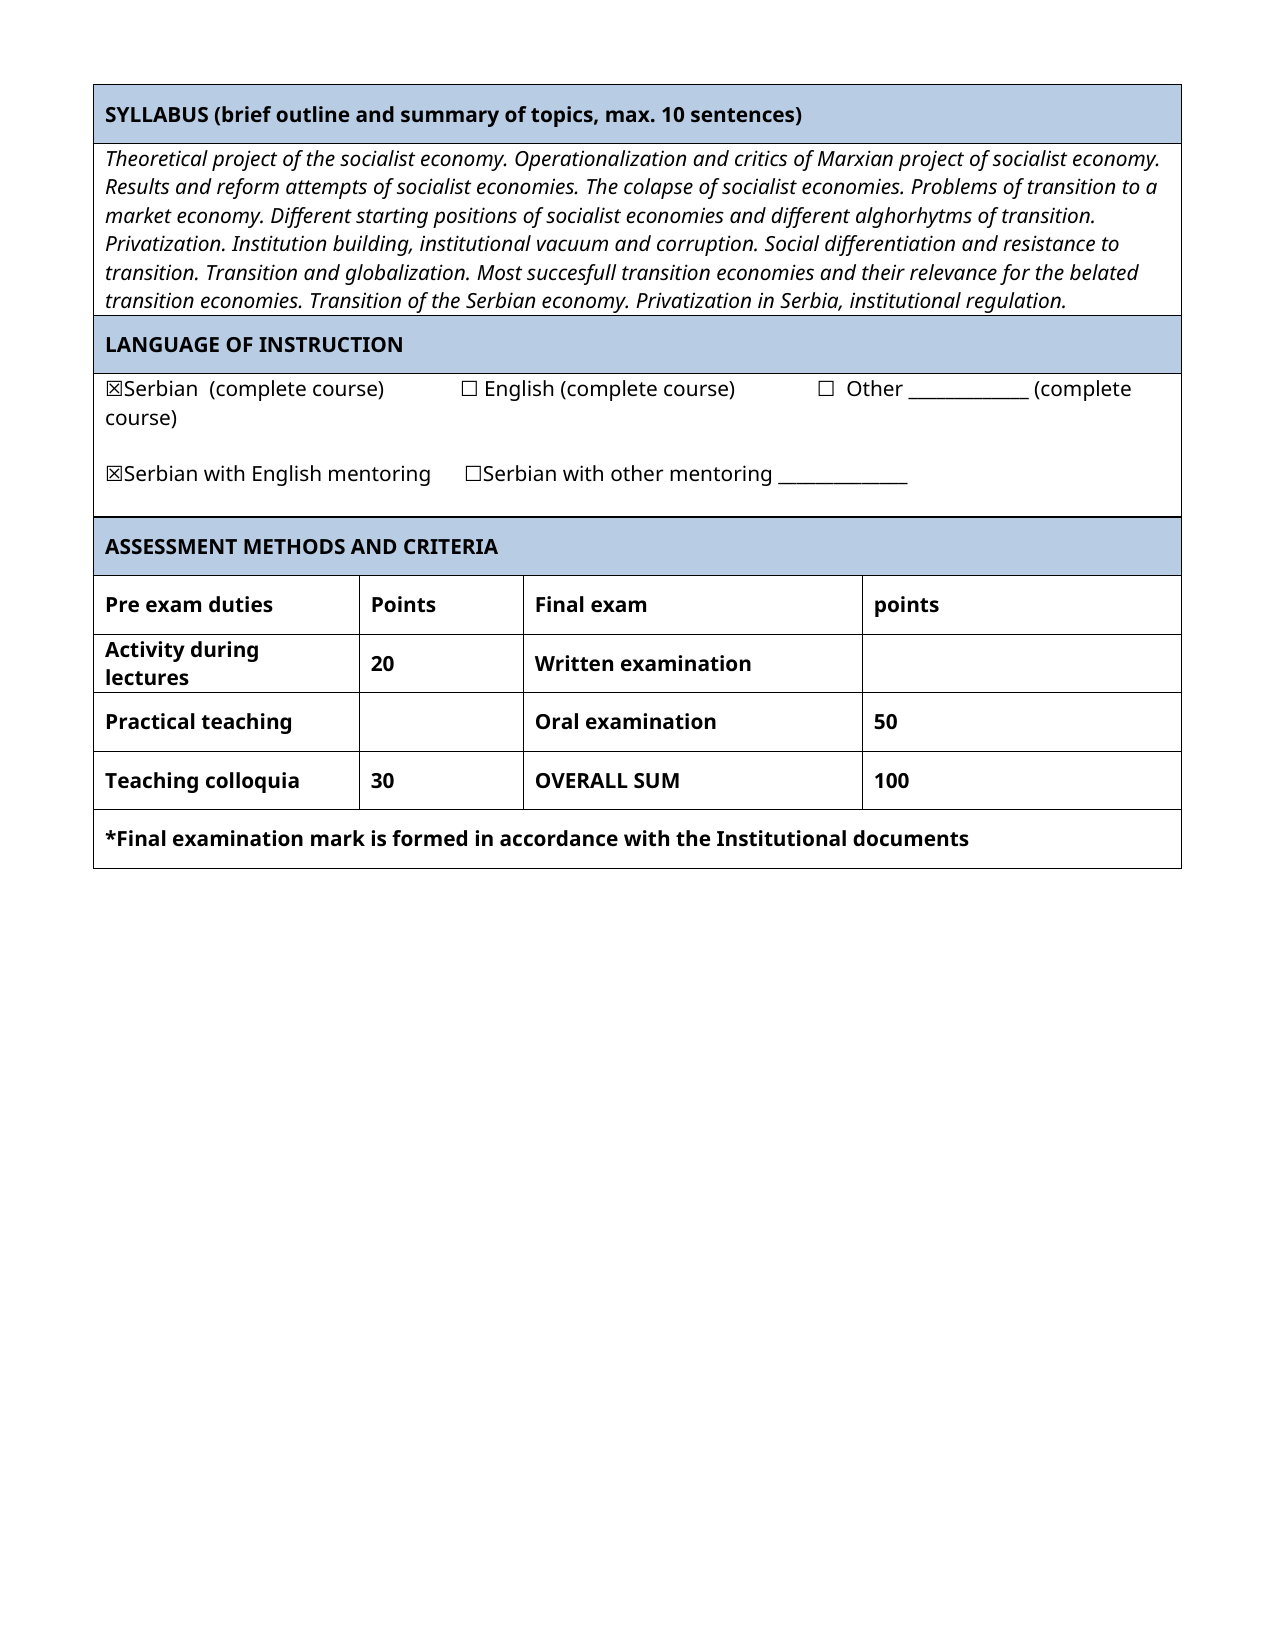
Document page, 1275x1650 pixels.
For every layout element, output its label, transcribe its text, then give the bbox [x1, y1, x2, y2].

table_cell ASSESSMENT METHODS AND CRITERIA [94, 518, 1181, 575]
table_cell Activity during lectures [94, 635, 359, 692]
table_cell Theoretical project of the socialist economy. Operationalization and critics of Marxian project of socialist economy. Results and reform attempts of socialist economies. The colapse of socialist economies. Problems of transition to a market economy. Different starting positions of socialist economies and different alghorhytms of transition. Privatization. Institution building, institutional vacuum and corruption. Social differentiation and resistance to transition. Transition and globalization. Most succesfull transition economies and their relevance for the belated transition economies. Transition of the Serbian economy. Privatization in Serbia, institutional regulation. [94, 144, 1181, 314]
table_cell [863, 635, 1181, 692]
table_cell Final exam [524, 576, 862, 633]
table_cell Written examination [524, 635, 862, 692]
table_cell Teaching colloquia [94, 752, 359, 809]
table_cell 100 [863, 752, 1181, 809]
table_cell Practical teaching [94, 693, 359, 751]
table_cell Pre exam duties [94, 576, 359, 633]
table_cell points [863, 576, 1181, 633]
table_cell OVERALL SUM [524, 752, 862, 809]
table_cell LANGUAGE OF INSTRUCTION [94, 316, 1181, 373]
table_cell Serbian (complete course) English (complete course) Other _____________ (complete course) Serbian with English mentoring Serbian with other mentoring ______________ [94, 374, 1181, 516]
table_cell 20 [360, 635, 523, 692]
table_cell SYLLABUS (brief outline and summary of topics, max. 10 sentences) [94, 85, 1181, 143]
table_cell 30 [360, 752, 523, 809]
table_cell 50 [863, 693, 1181, 751]
table_cell *Final examination mark is formed in accordance with the Institutional documents [94, 810, 1181, 868]
table_cell Oral examination [524, 693, 862, 751]
table_cell Points [360, 576, 523, 633]
table_cell [360, 693, 523, 751]
